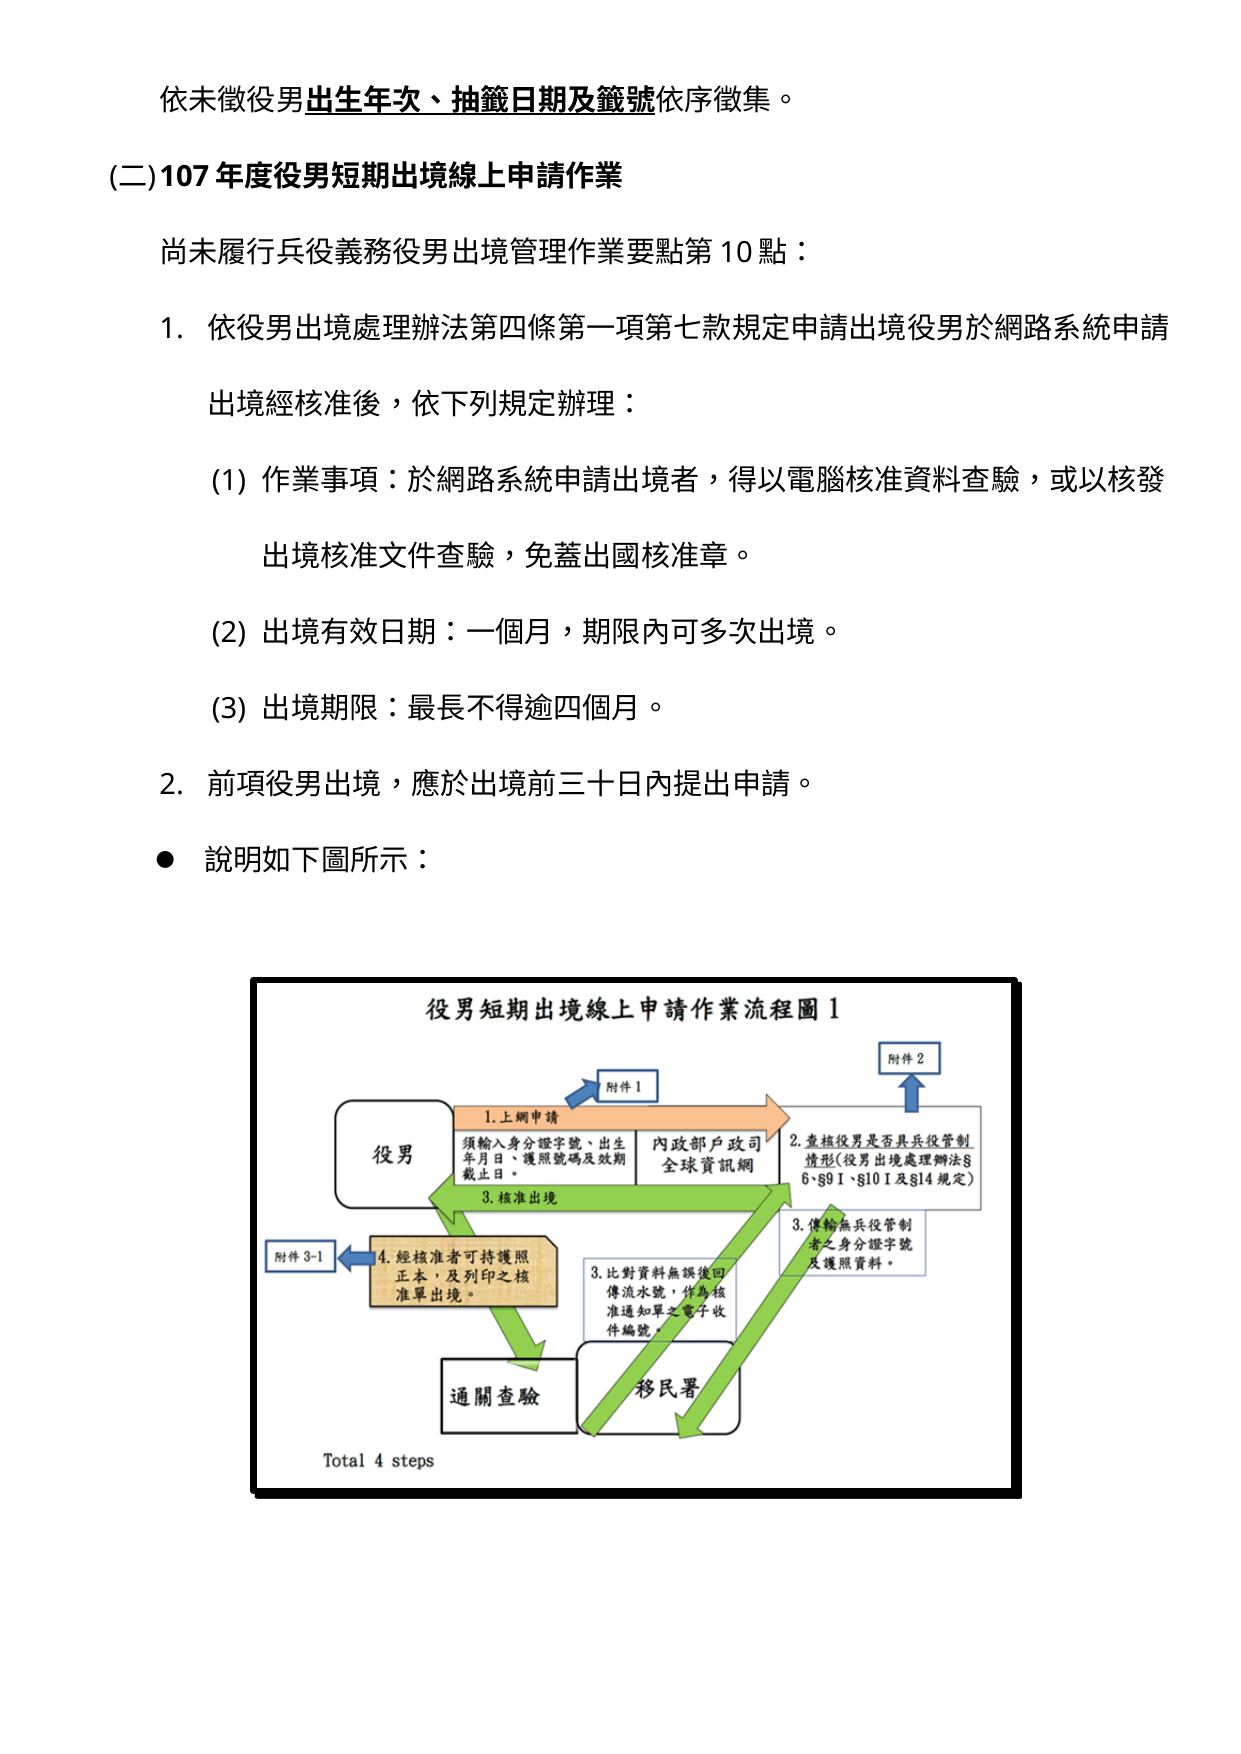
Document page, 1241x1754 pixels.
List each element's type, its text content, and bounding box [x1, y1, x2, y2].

list 107年度役男短期出境線上申請作業 [109, 136, 1181, 212]
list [109, 59, 1181, 136]
text 尚未履行兵役義務役男出境管理作業要點第10點： [159, 212, 1181, 288]
list 前項役男出境，應於出境前三十日內提出申請。 [159, 744, 1181, 820]
picture [257, 983, 1011, 1488]
list 作業事項：於網路系統申請出境者，得以電腦核准資料查驗，或以核發出境核准文件查驗，免蓋出國核准章。 [212, 440, 1181, 592]
list 說明如下圖所示： [154, 820, 1181, 896]
list 依役男出境處理辦法第四條第一項第七款規定申請出境役男於網路系統申請出境經核准後，依下列規定辦理： [159, 288, 1181, 440]
list 出境期限：最長不得逾四個月。 [212, 668, 1181, 744]
list 出境有效日期：一個月，期限內可多次出境。 [212, 592, 1181, 668]
